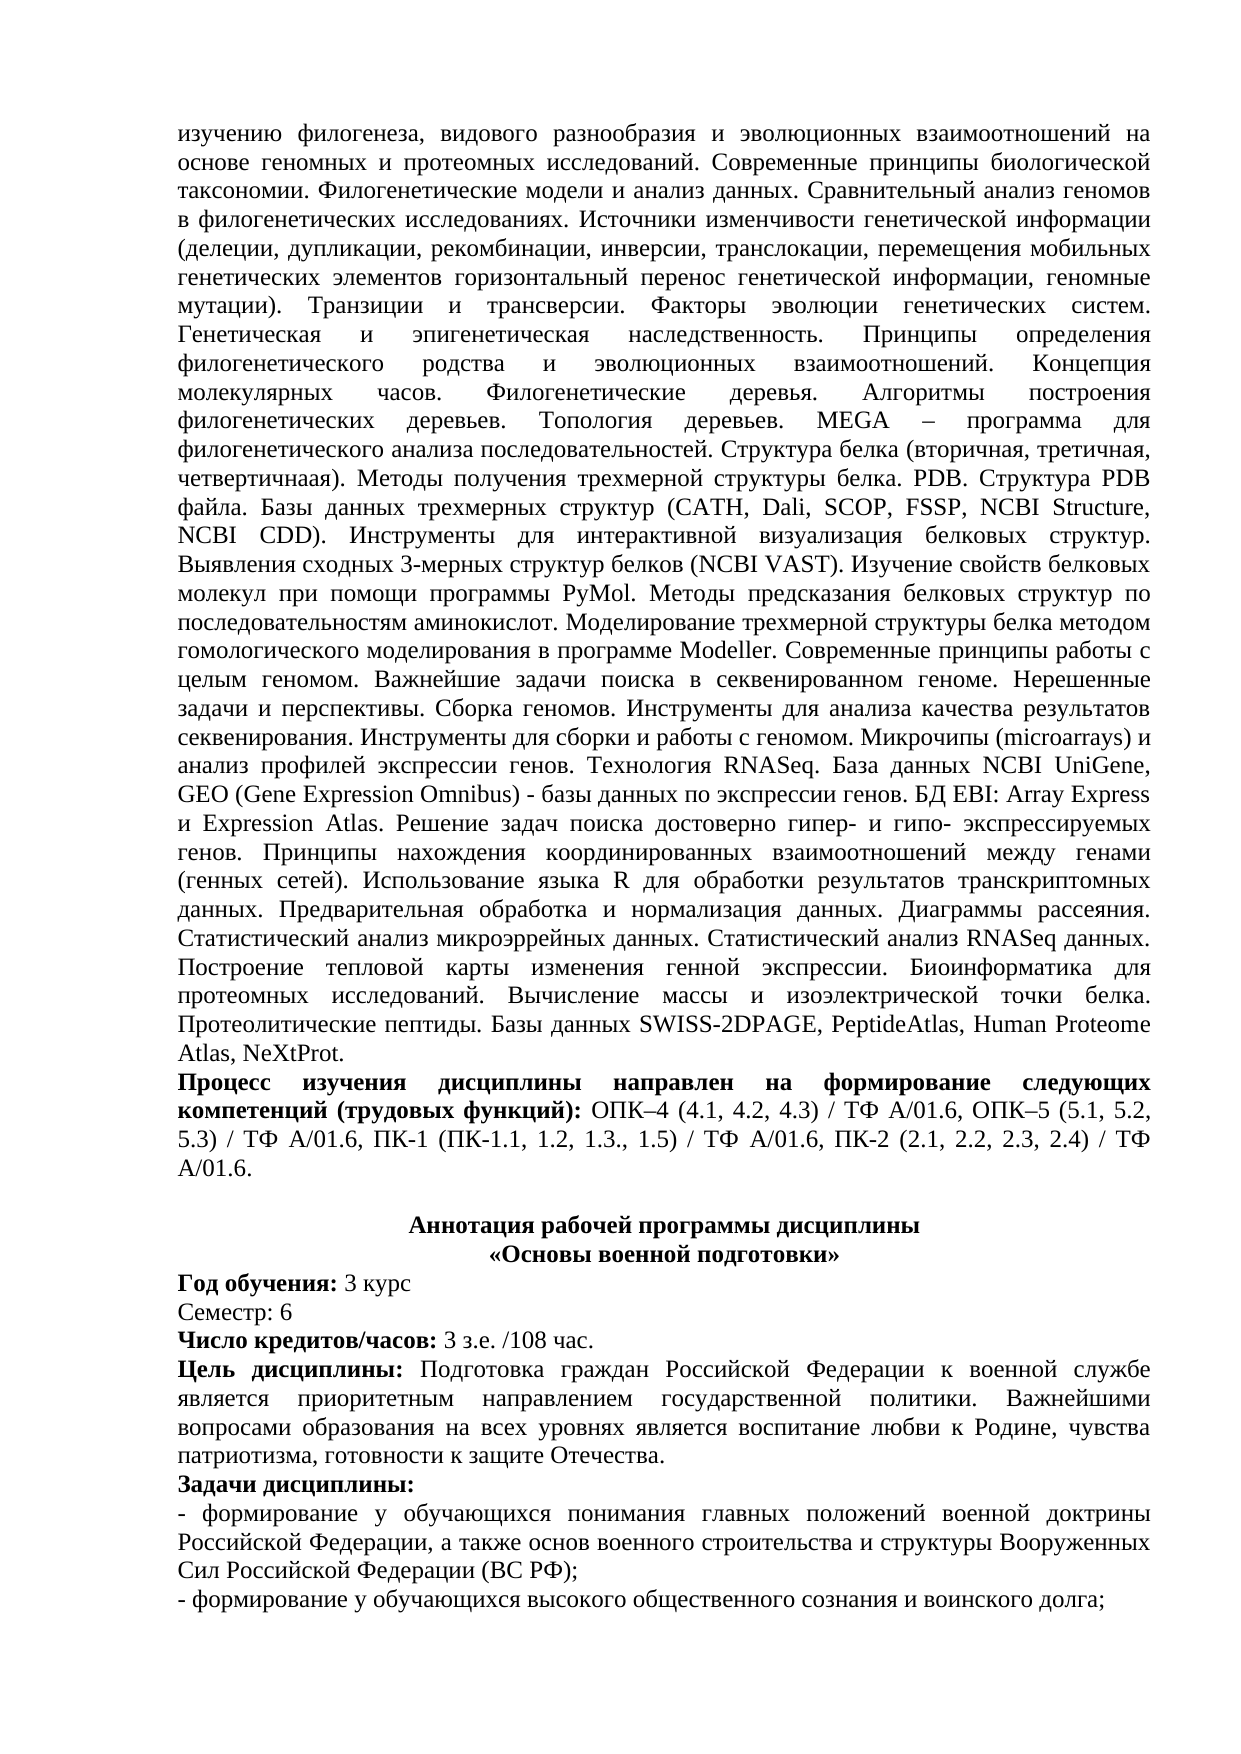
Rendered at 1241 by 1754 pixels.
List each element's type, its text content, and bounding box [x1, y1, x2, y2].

text Задачи дисциплины: [177, 1469, 1152, 1498]
text Семестр: 6 [177, 1297, 1152, 1326]
text Цель дисциплины: Подготовка граждан Российской Федерации к военной службе является приоритетным направлением государственной политики. Важнейшими вопросами образования на всех уровнях является воспитание любви к Родине, чувства патриотизма, готовности к защите Отечества. [177, 1354, 1152, 1469]
text Число кредитов/часов: 3 з.е. /108 час. [177, 1326, 1152, 1354]
text Аннотация рабочей программы дисциплины [177, 1211, 1152, 1239]
text Процесс изучения дисциплины направлен на формирование следующих компетенций (трудовых функций): ОПК–4 (4.1, 4.2, 4.3) / ТФ А/01.6, ОПК–5 (5.1, 5.2, 5.3) / ТФ А/01.6, ПК-1 (ПК-1.1, 1.2, 1.3., 1.5) / ТФ А/01.6, ПК-2 (2.1, 2.2, 2.3, 2.4) / ТФ А/01.6. [177, 1067, 1152, 1182]
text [177, 118, 1152, 1067]
text Год обучения: 3 курс [177, 1268, 1152, 1297]
text «Основы военной подготовки» [177, 1239, 1152, 1268]
text - формирование у обучающихся высокого общественного сознания и воинского долга; [177, 1584, 1152, 1613]
